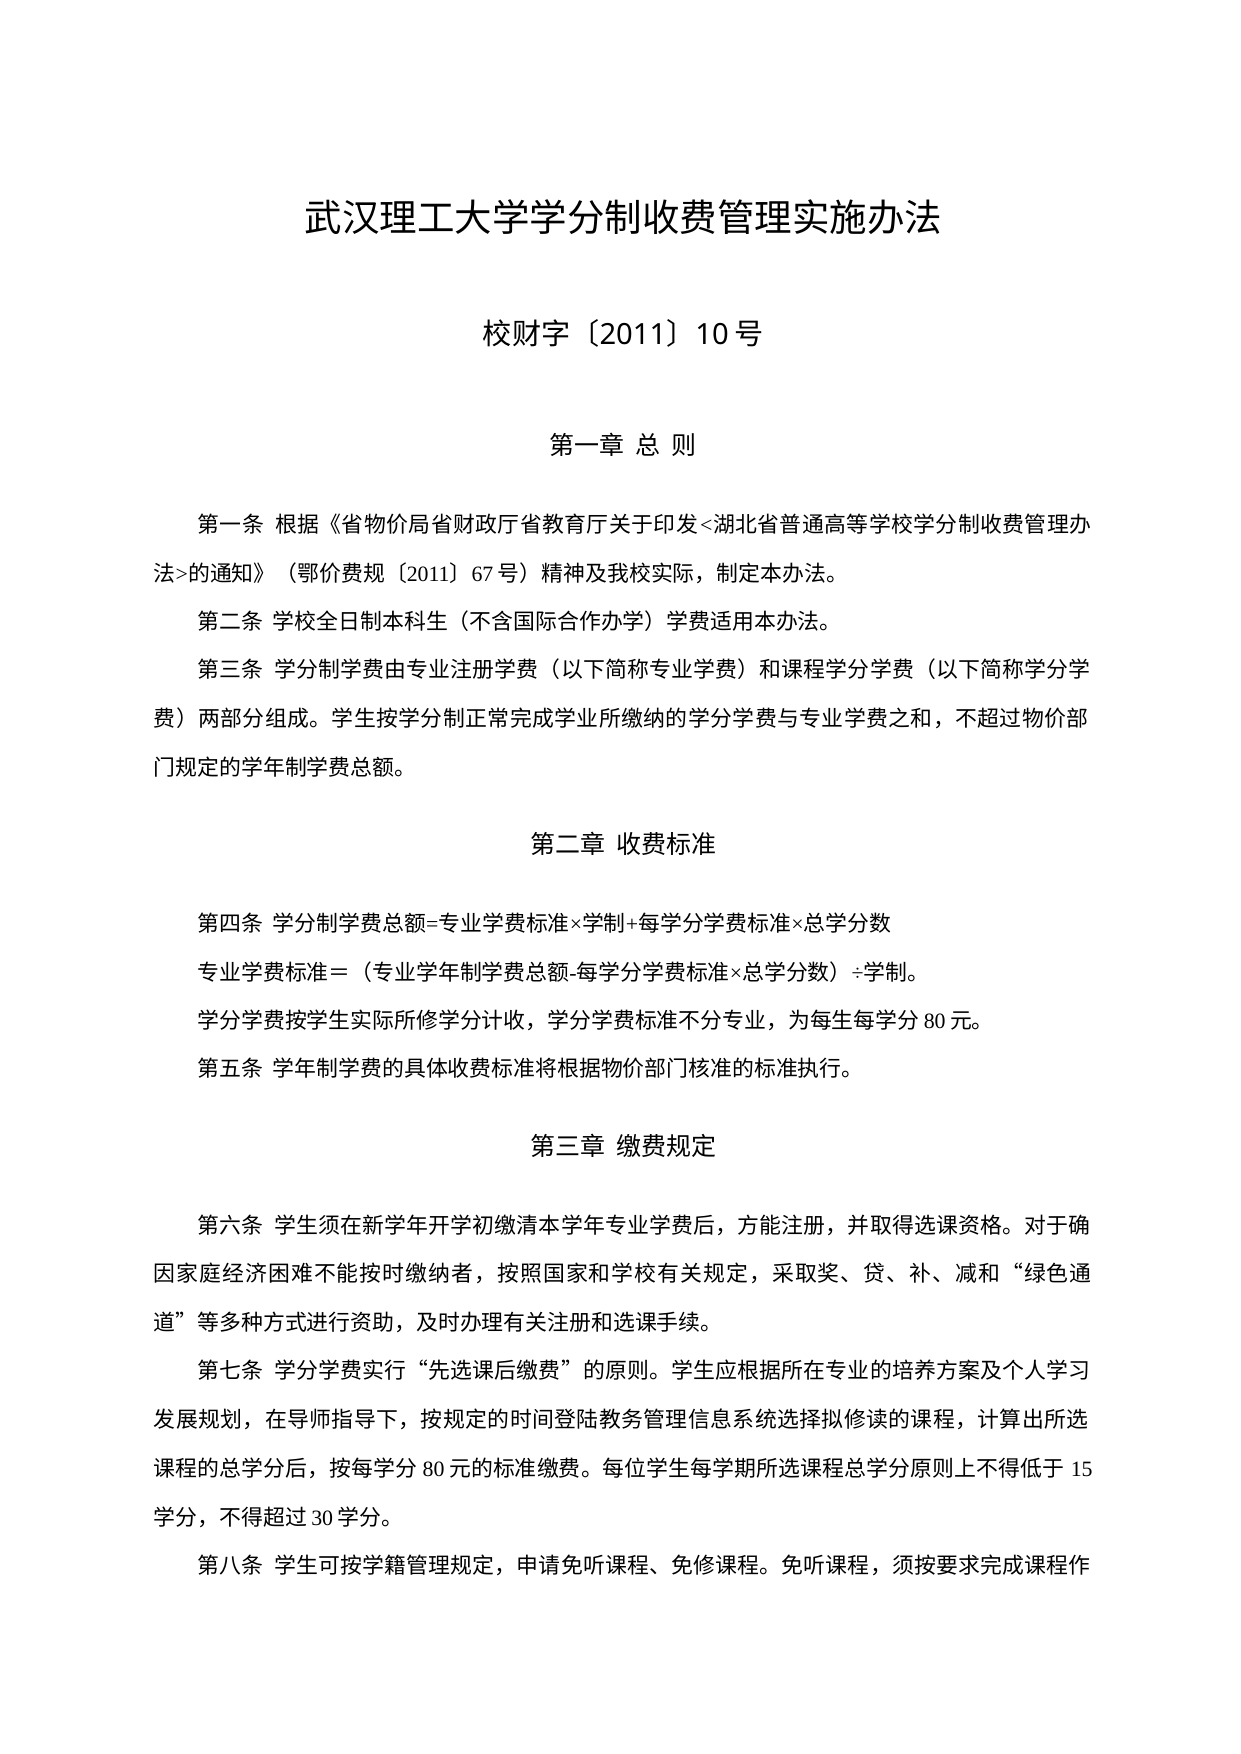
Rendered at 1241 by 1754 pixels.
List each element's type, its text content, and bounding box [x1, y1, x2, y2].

text 第三章 缴费规定 [153, 1112, 1092, 1177]
text 学分学费按学生实际所修学分计收，学分学费标准不分专业，为每生每学分80元。 [153, 1002, 1092, 1035]
text 第二条 学校全日制本科生（不含国际合作办学）学费适用本办法。 [153, 603, 1092, 636]
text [153, 1548, 1092, 1580]
text 第二章 收费标准 [153, 810, 1092, 875]
text 第六条 学生须在新学年开学初缴清本学年专业学费后，方能注册，并取得选课资格。对于确因家庭经济困难不能按时缴纳者，按照国家和学校有关规定，采取奖、贷、补、减和“绿色通道”等多种方式进行资助，及时办理有关注册和选课手续。 [153, 1207, 1092, 1337]
text 第三条 学分制学费由专业注册学费（以下简称专业学费）和课程学分学费（以下简称学分学费）两部分组成。学生按学分制正常完成学业所缴纳的学分学费与专业学费之和，不超过物价部门规定的学年制学费总额。 [153, 652, 1092, 782]
text 第一条 根据《省物价局省财政厅省教育厅关于印发<湖北省普通高等学校学分制收费管理办法>的通知》（鄂价费规〔2011〕67号）精神及我校实际，制定本办法。 [153, 506, 1092, 588]
text 第一章 总 则 [153, 411, 1092, 476]
text 第七条 学分学费实行“先选课后缴费”的原则。学生应根据所在专业的培养方案及个人学习发展规划，在导师指导下，按规定的时间登陆教务管理信息系统选择拟修读的课程，计算出所选课程的总学分后，按每学分80元的标准缴费。每位学生每学期所选课程总学分原则上不得低于15学分，不得超过30学分。 [153, 1353, 1092, 1532]
text 第四条 学分制学费总额=专业学费标准×学制+每学分学费标准×总学分数 [153, 906, 1092, 938]
subtitle 武汉理工大学学分制收费管理实施办法 [153, 182, 1092, 247]
text 专业学费标准＝（专业学年制学费总额-每学分学费标准×总学分数）÷学制。 [153, 954, 1092, 987]
text 校财字〔2011〕10号 [153, 299, 1092, 364]
text 第五条 学年制学费的具体收费标准将根据物价部门核准的标准执行。 [153, 1051, 1092, 1083]
